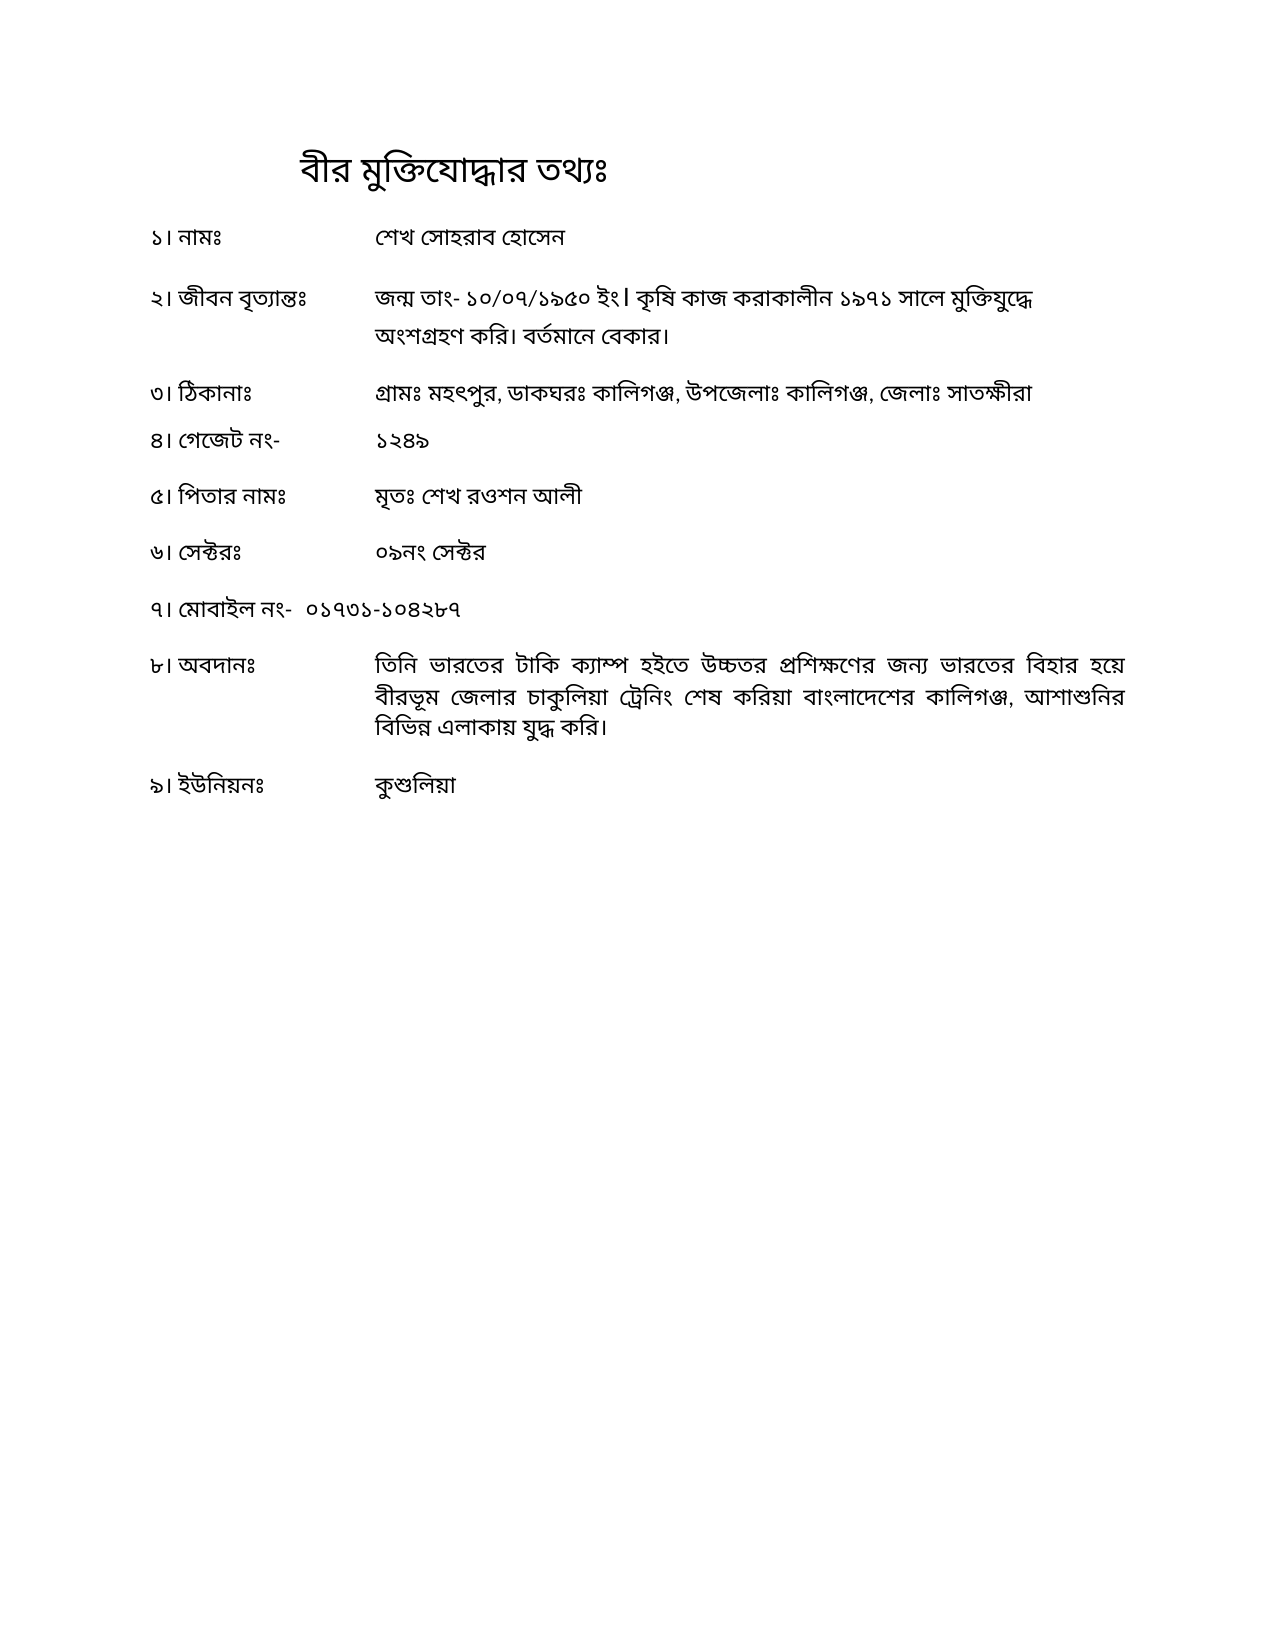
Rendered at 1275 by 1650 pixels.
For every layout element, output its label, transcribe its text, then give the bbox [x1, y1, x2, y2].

text ২। জীবন বৃত্যান্তঃ জন্ম তাং- ১০/০৭/১৯৫০ ইং। কৃষি কাজ করাকালীন ১৯৭১ সালে মুক্তিযুদ্ধে অংশগ্রহণ করি। বর্তমানে বেকার। [150, 281, 1125, 354]
text ৪। গেজেট নং- ১২৪৯ [150, 426, 1125, 458]
text ৩। ঠিকানাঃ গ্রামঃ মহৎপুর, ডাকঘরঃ কালিগঞ্জ, উপজেলাঃ কালিগঞ্জ, জেলাঃ সাতক্ষীরা [150, 379, 1125, 411]
text ১। নামঃ শেখ সোহরাব হোসেন [150, 225, 1125, 255]
text ৫। পিতার নামঃ মৃতঃ শেখ রওশন আলী [150, 483, 1125, 513]
text ৯। ইউনিয়নঃ কুশুলিয়া [150, 773, 1125, 803]
text ৭। মোবাইল নং- ০১৭৩১-১০৪২৮৭ [150, 595, 1125, 627]
text বীর মুক্তিযোদ্ধার তথ্যঃ [225, 150, 1125, 197]
text ৮। অবদানঃ তিনি ভারতের টাকি ক্যাম্প হইতে উচ্চতর প্রশিক্ষণের জন্য ভারতের বিহার হয়ে বীরভূম জেলার চাকুলিয়া ট্রেনিং শেষ করিয়া বাংলাদেশের কালিগঞ্জ, আশাশুনির বিভিন্ন এলাকায় যুদ্ধ করি। [150, 652, 1125, 745]
text ৬। সেক্টরঃ ০৯নং সেক্টর [150, 539, 1125, 569]
